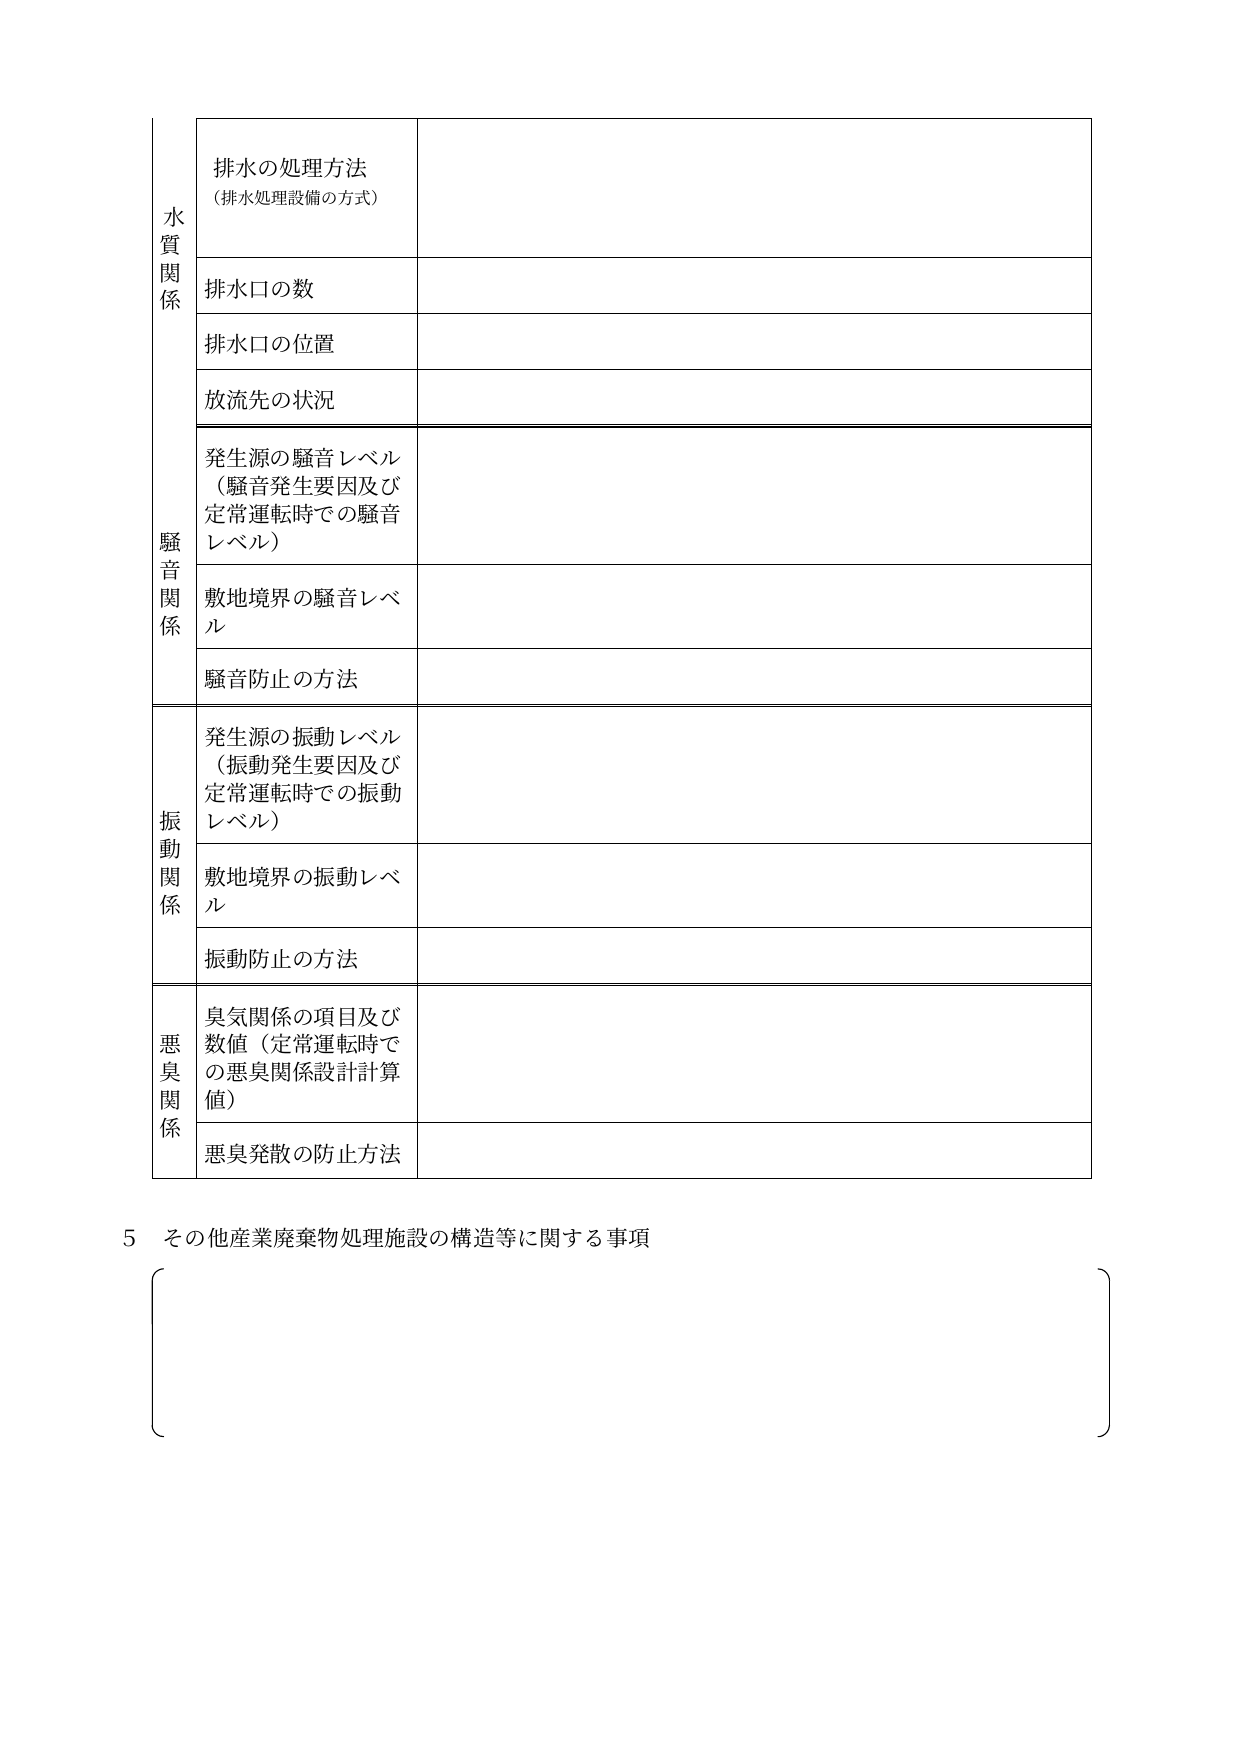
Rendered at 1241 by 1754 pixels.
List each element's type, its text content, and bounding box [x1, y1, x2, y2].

table_cell [418, 119, 1091, 257]
table_cell 敷地境界の振動レベ ル [197, 844, 417, 927]
table_cell [418, 986, 1091, 1122]
table_cell [418, 649, 1091, 703]
table_cell 悪臭発散の防止方法 [197, 1123, 417, 1178]
table_cell [418, 844, 1091, 927]
table_cell 発生源の振動レベル （振動発生要因及び 定常運転時での振動 レベル） [197, 707, 417, 843]
table_cell 敷地境界の騒音レベ ル [197, 565, 417, 648]
text ５ その他産業廃棄物処理施設の構造等に関する事項 [118, 1224, 1122, 1252]
table_cell 悪 臭 関 係 [153, 986, 196, 1178]
table_cell [418, 370, 1091, 424]
table_cell 振 動 関 係 [153, 707, 196, 983]
table_cell 排水口の数 [197, 258, 417, 313]
table_cell 排水口の位置 [197, 314, 417, 368]
table_cell [418, 314, 1091, 368]
table_cell 放流先の状況 [197, 370, 417, 424]
table_cell [418, 258, 1091, 313]
table_cell 臭気関係の項目及び 数値（定常運転時で の悪臭関係設計計算 値） [197, 986, 417, 1122]
table_cell 排水の処理方法 （排水処理設備の方式） [197, 119, 417, 257]
table_cell [418, 1123, 1091, 1178]
table_cell [418, 565, 1091, 648]
table_cell [418, 707, 1091, 843]
table_cell 発生源の騒音レベル （騒音発生要因及び 定常運転時での騒音 レベル） [197, 428, 417, 564]
table_cell 振動防止の方法 [197, 928, 417, 983]
table_cell 騒 音 関 係 [153, 424, 196, 703]
table_cell 騒音防止の方法 [197, 649, 417, 703]
table_cell [418, 928, 1091, 983]
table_cell [418, 428, 1091, 564]
